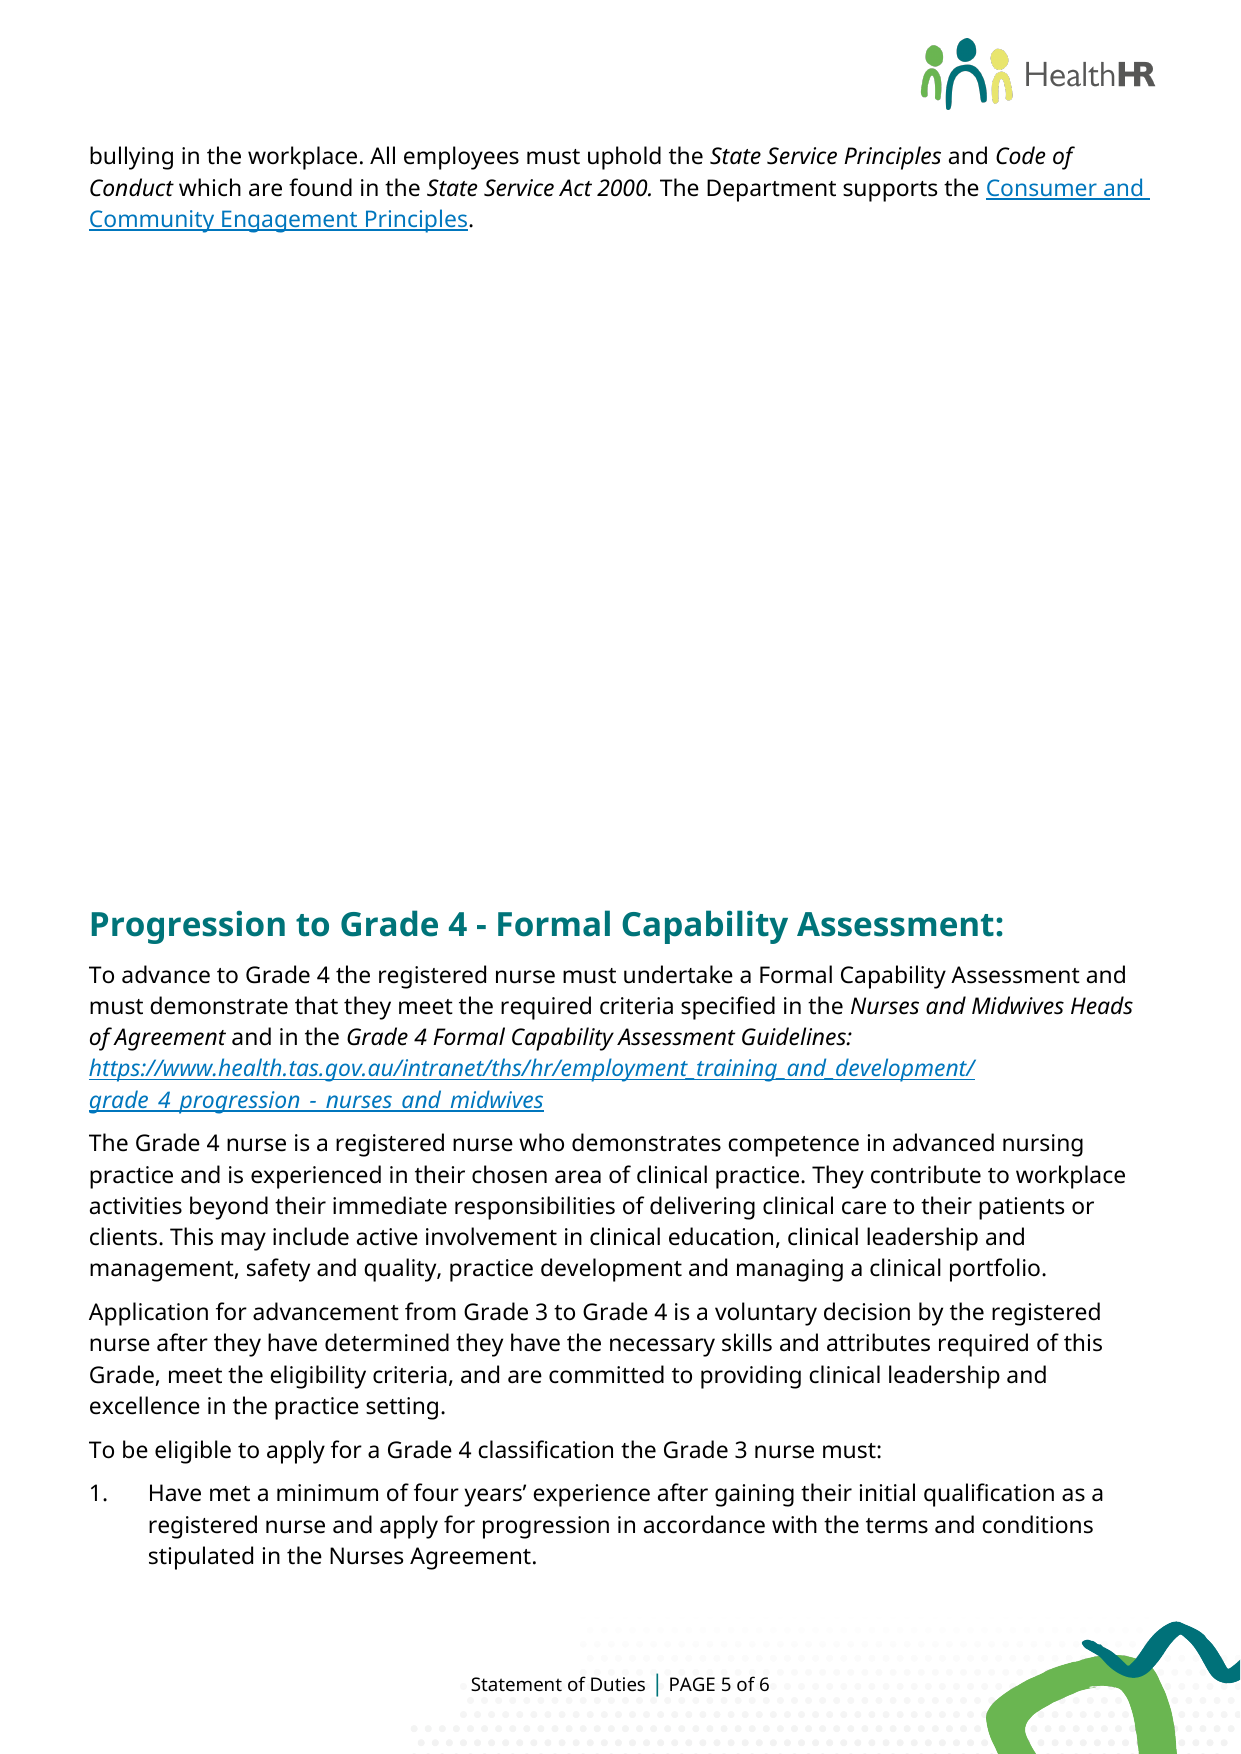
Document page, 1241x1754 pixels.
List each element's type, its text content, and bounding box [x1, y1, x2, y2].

list Application for advancement from Grade 3 to Grade 4 is a voluntary decision by the registered nurse after they have determined they have the necessary skills and attributes required of this Grade, meet the eligibility criteria, and are committed to providing clinical leadership and excellence in the practice setting. [89, 1296, 1152, 1421]
text To be eligible to apply for a Grade 4 classification the Grade 3 nurse must: [89, 1434, 1152, 1465]
text To advance to Grade 4 the registered nurse must undertake a Formal Capability Assessment and must demonstrate that they meet the required criteria specified in the Nurses and Midwives Heads of Agreement and in the Grade 4 Formal Capability Assessment Guidelines: https://www.health.tas.gov.au/intranet/ths/hr/employment_training_and_development/grade_4_progression_-_nurses_and_midwives [89, 959, 1152, 1115]
list Have met a minimum of four years’ experience after gaining their initial qualification as a registered nurse and apply for progression in accordance with the terms and conditions stipulated in the Nurses Agreement. [89, 1477, 1152, 1571]
subtitle Progression to Grade 4 - Formal Capability Assessment: [89, 901, 1152, 946]
text The Grade 4 nurse is a registered nurse who demonstrates competence in advanced nursing practice and is experienced in their chosen area of clinical practice. They contribute to workplace activities beyond their immediate responsibilities of delivering clinical care to their patients or clients. This may include active involvement in clinical education, clinical leadership and management, safety and quality, practice development and managing a clinical portfolio. [89, 1127, 1152, 1284]
picture [920, 38, 1156, 110]
picture [30, 1580, 1241, 1754]
